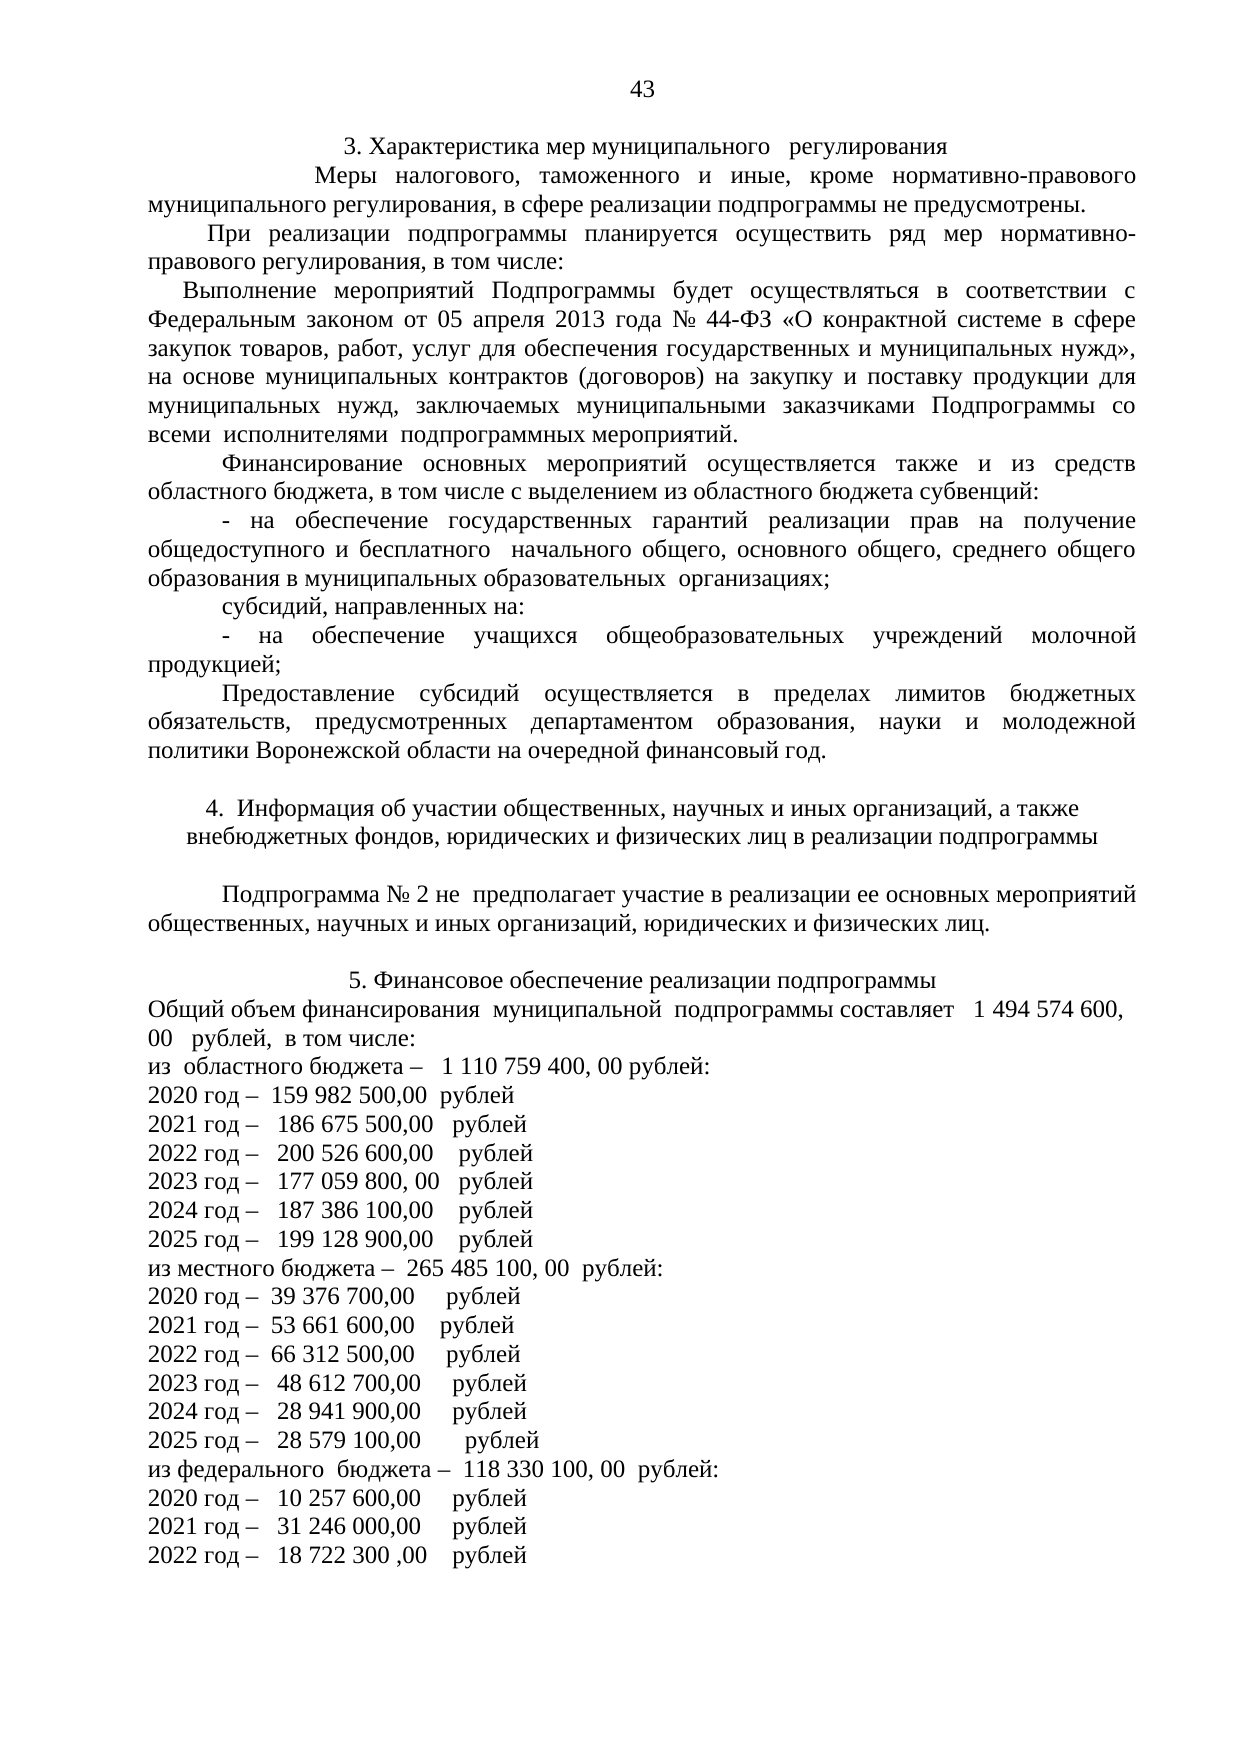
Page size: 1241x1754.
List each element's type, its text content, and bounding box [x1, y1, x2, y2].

text субсидий, направленных на: [148, 591, 1137, 620]
text 2022 год – 200 526 600,00 рублей [148, 1138, 1137, 1166]
text из местного бюджета – 265 485 100, 00 рублей: [148, 1253, 1137, 1281]
text - на обеспечение учащихся общеобразовательных учреждений молочной продукцией; [148, 620, 1137, 678]
text Общий объем финансирования муниципальной подпрограммы составляет 1 494 574 600, 00 рублей, в том числе: [148, 994, 1137, 1051]
text 2023 год – 177 059 800, 00 рублей [148, 1166, 1137, 1195]
text 2021 год – 53 661 600,00 рублей [148, 1310, 1137, 1339]
text 2020 год – 159 982 500,00 рублей [148, 1080, 1137, 1109]
text Выполнение мероприятий Подпрограммы будет осуществляться в соответствии с Федеральным законом от 05 апреля 2013 года № 44-ФЗ «О конрактной системе в сфере закупок товаров, работ, услуг для обеспечения государственных и муниципальных нужд», на основе муниципальных контрактов (договоров) на закупку и поставку продукции для муниципальных нужд, заключаемых муниципальными заказчиками Подпрограммы со всеми исполнителями подпрограммных мероприятий. [148, 275, 1137, 448]
text 2020 год – 39 376 700,00 рублей [148, 1281, 1137, 1310]
text Меры налогового, таможенного и иные, кроме нормативно-правового муниципального регулирования, в сфере реализации подпрограммы не предусмотрены. [148, 160, 1137, 218]
text 2020 год – 10 257 600,00 рублей [148, 1483, 1137, 1511]
text - на обеспечение государственных гарантий реализации прав на получение общедоступного и бесплатного начального общего, основного общего, среднего общего образования в муниципальных образовательных организациях; [148, 505, 1137, 591]
text 2022 год – 18 722 300 ,00 рублей [148, 1540, 1137, 1569]
text 2023 год – 48 612 700,00 рублей [148, 1368, 1137, 1396]
text 2024 год – 187 386 100,00 рублей [148, 1195, 1137, 1224]
text 2021 год – 186 675 500,00 рублей [148, 1109, 1137, 1138]
text Подпрограмма № 2 не предполагает участие в реализации ее основных мероприятий общественных, научных и иных организаций, юридических и физических лиц. [148, 879, 1137, 936]
text из федерального бюджета – 118 330 100, 00 рублей: [148, 1454, 1137, 1483]
text 3. Характеристика мер муниципального регулирования [148, 131, 1137, 160]
text 5. Финансовое обеспечение реализации подпрограммы [148, 965, 1137, 994]
text 2024 год – 28 941 900,00 рублей [148, 1396, 1137, 1425]
text 2022 год – 66 312 500,00 рублей [148, 1339, 1137, 1368]
text 2021 год – 31 246 000,00 рублей [148, 1511, 1137, 1540]
text Финансирование основных мероприятий осуществляется также и из средств областного бюджета, в том числе с выделением из областного бюджета субвенций: [148, 448, 1137, 505]
text 2025 год – 199 128 900,00 рублей [148, 1224, 1137, 1253]
text из областного бюджета – 1 110 759 400, 00 рублей: [148, 1051, 1137, 1080]
text 2025 год – 28 579 100,00 рублей [148, 1425, 1137, 1454]
text 4. Информация об участии общественных, научных и иных организаций, а также внебюджетных фондов, юридических и физических лиц в реализации подпрограммы [148, 793, 1137, 850]
text Предоставление субсидий осуществляется в пределах лимитов бюджетных обязательств, предусмотренных департаментом образования, науки и молодежной политики Воронежской области на очередной финансовый год. [148, 678, 1137, 764]
text При реализации подпрограммы планируется осуществить ряд мер нормативно-правового регулирования, в том числе: [148, 218, 1137, 275]
